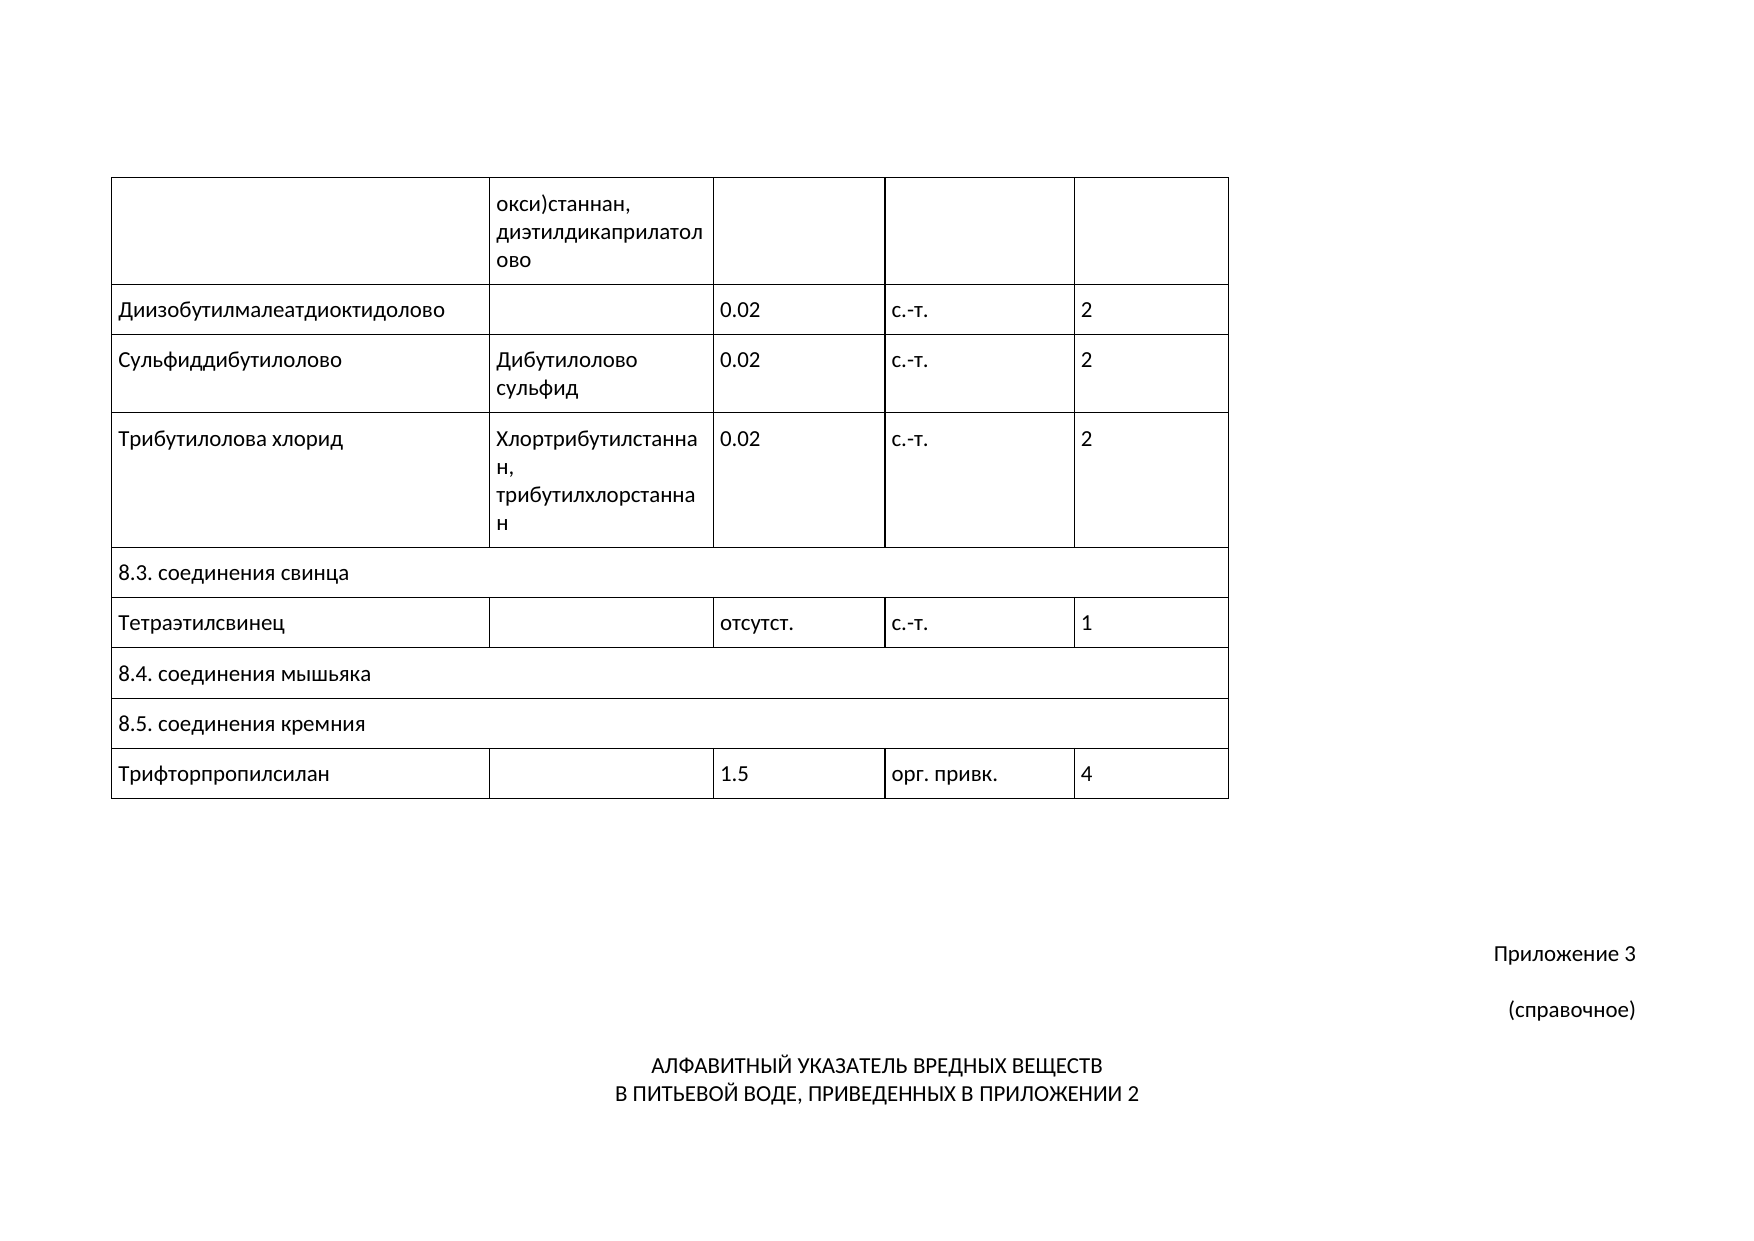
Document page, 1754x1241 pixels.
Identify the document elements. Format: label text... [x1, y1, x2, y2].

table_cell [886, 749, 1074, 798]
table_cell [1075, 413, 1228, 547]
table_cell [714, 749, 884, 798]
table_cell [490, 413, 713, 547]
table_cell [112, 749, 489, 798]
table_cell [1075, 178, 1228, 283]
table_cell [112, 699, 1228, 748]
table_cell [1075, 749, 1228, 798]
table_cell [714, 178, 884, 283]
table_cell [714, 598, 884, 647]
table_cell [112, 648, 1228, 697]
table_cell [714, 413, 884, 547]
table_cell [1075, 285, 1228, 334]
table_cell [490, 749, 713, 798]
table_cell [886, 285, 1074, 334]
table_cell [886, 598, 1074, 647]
text Приложение 3 [118, 939, 1636, 967]
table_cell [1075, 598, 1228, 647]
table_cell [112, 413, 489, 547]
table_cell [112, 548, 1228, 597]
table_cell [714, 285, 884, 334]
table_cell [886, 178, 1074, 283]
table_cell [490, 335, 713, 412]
text В ПИТЬЕВОЙ ВОДЕ, ПРИВЕДЕННЫХ В ПРИЛОЖЕНИИ 2 [118, 1079, 1636, 1107]
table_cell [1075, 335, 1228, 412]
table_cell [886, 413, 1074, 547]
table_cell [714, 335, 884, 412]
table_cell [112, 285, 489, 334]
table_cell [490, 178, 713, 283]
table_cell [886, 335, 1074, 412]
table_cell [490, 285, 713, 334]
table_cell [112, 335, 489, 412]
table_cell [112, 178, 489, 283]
text АЛФАВИТНЫЙ УКАЗАТЕЛЬ ВРЕДНЫХ ВЕЩЕСТВ [118, 1051, 1636, 1079]
text (справочное) [118, 995, 1636, 1023]
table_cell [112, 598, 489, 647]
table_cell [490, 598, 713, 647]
